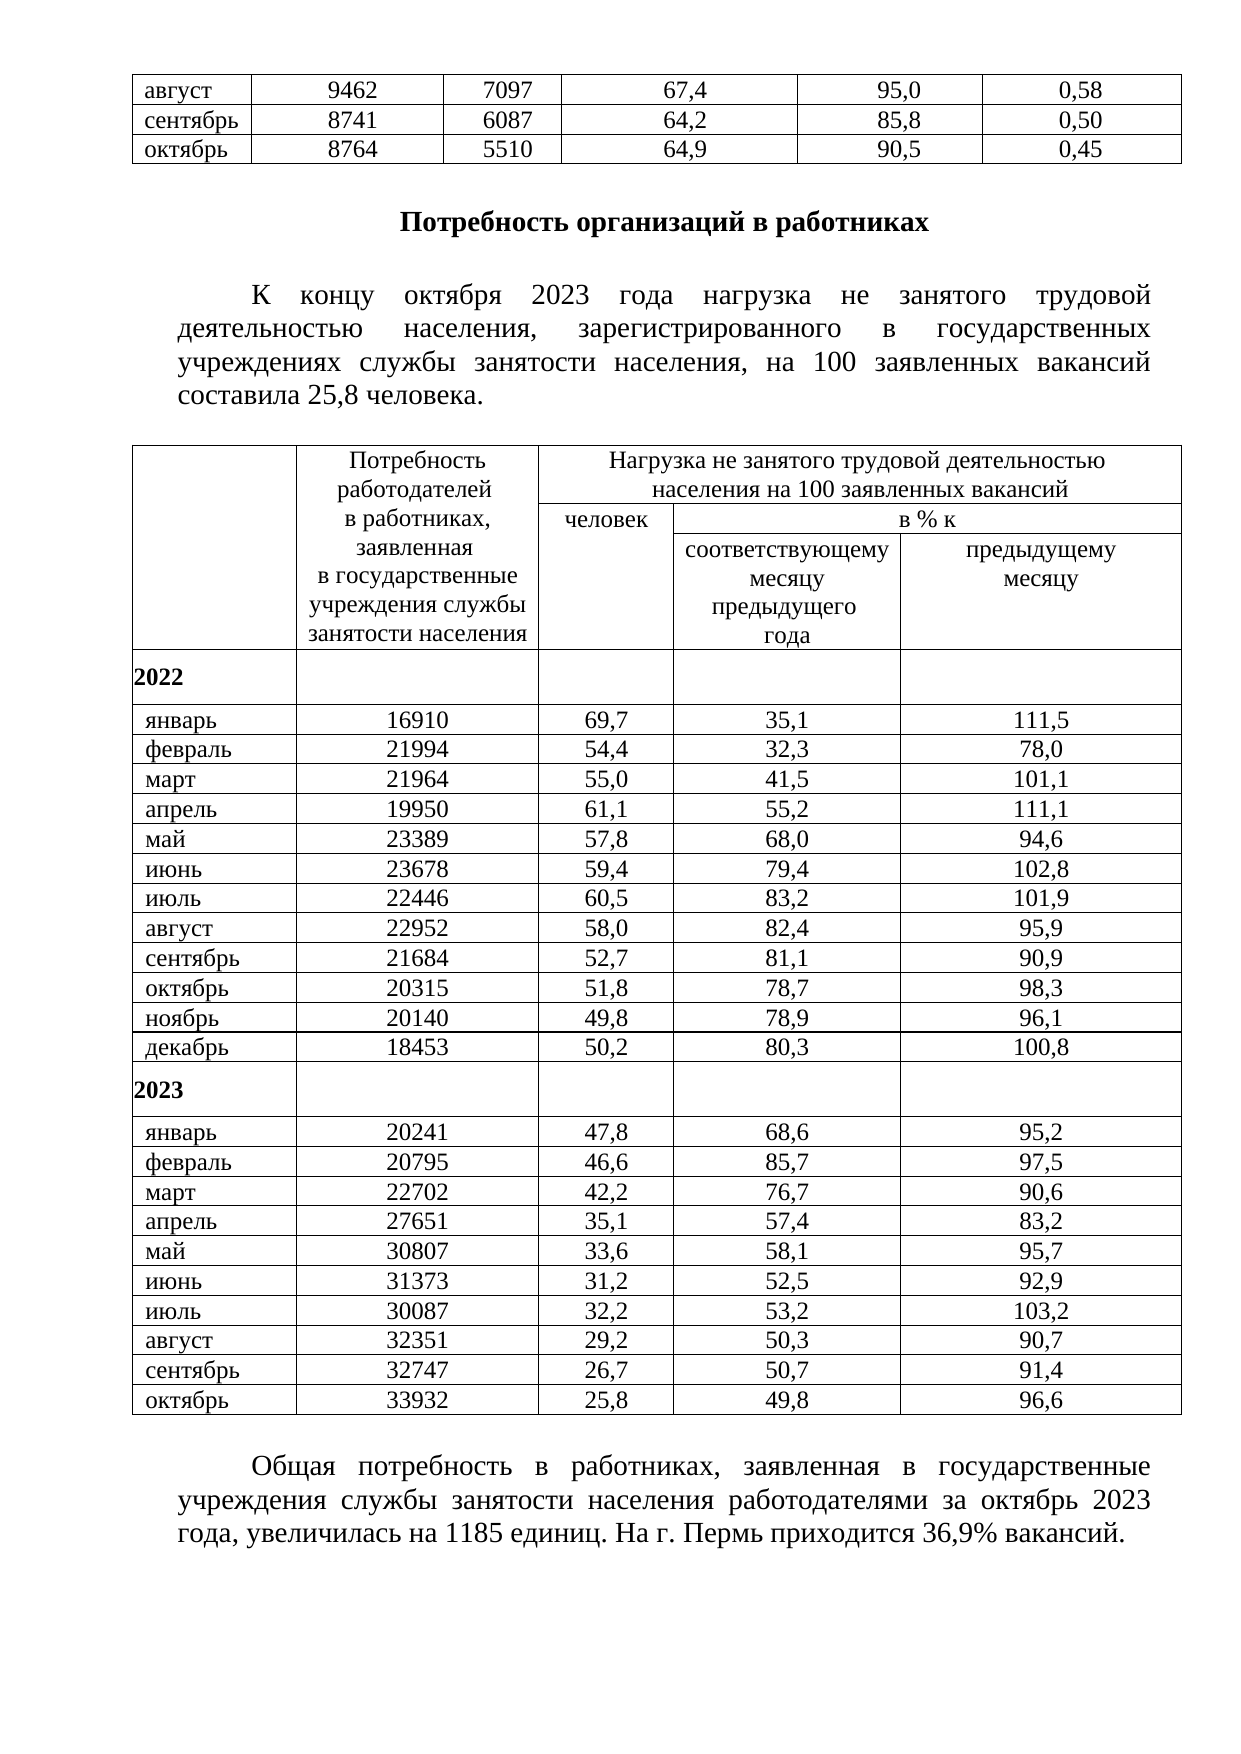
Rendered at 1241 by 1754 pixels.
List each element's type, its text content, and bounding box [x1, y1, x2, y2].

table_cell 49,8 [674, 1385, 900, 1414]
table_cell 94,6 [901, 824, 1181, 853]
table_cell сентябрь [133, 105, 251, 133]
table_cell 55,2 [674, 794, 900, 823]
table_cell 51,8 [539, 973, 673, 1002]
table_cell июль [133, 884, 296, 912]
table_cell 100,8 [901, 1033, 1181, 1061]
table_cell 60,5 [539, 884, 673, 912]
table_cell 21684 [297, 943, 538, 972]
table_cell 95,0 [798, 75, 982, 104]
table_cell 78,0 [901, 735, 1181, 763]
table_cell 78,7 [674, 973, 900, 1002]
table_cell июль [133, 1296, 296, 1324]
table_cell 111,1 [901, 794, 1181, 823]
table_cell 0,50 [983, 105, 1181, 133]
table_cell [539, 650, 673, 704]
table_cell 31373 [297, 1266, 538, 1295]
table_cell 83,2 [674, 884, 900, 912]
table_cell 102,8 [901, 854, 1181, 882]
table_cell 21994 [297, 735, 538, 763]
table_cell человек [539, 504, 673, 649]
table_cell 79,4 [674, 854, 900, 882]
table_cell 41,5 [674, 764, 900, 793]
table_cell 92,9 [901, 1266, 1181, 1295]
table_cell 95,9 [901, 913, 1181, 942]
table_cell ноябрь [133, 1003, 296, 1031]
table_cell 53,2 [674, 1296, 900, 1324]
table_cell июнь [133, 854, 296, 882]
table_cell 76,7 [674, 1177, 900, 1205]
table_cell 0,58 [983, 75, 1181, 104]
table_cell [674, 1062, 900, 1116]
table_cell 58,0 [539, 913, 673, 942]
table_cell 64,9 [562, 135, 797, 163]
table_cell 97,5 [901, 1147, 1181, 1176]
table_cell апрель [133, 1206, 296, 1235]
table_cell 20140 [297, 1003, 538, 1031]
table_cell 50,7 [674, 1355, 900, 1384]
table_cell 42,2 [539, 1177, 673, 1205]
table_cell 8764 [252, 135, 443, 163]
table_cell 35,1 [674, 705, 900, 733]
table_cell август [133, 913, 296, 942]
table_cell 8741 [252, 105, 443, 133]
table_cell 50,3 [674, 1326, 900, 1354]
table_cell 91,4 [901, 1355, 1181, 1384]
table_cell 32,3 [674, 735, 900, 763]
table_cell 22702 [297, 1177, 538, 1205]
table_cell 58,1 [674, 1236, 900, 1265]
table_cell 83,2 [901, 1206, 1181, 1235]
table_cell 57,8 [539, 824, 673, 853]
table_cell 25,8 [539, 1385, 673, 1414]
table_cell январь [133, 1117, 296, 1146]
table_cell 29,2 [539, 1326, 673, 1354]
table_cell 35,1 [539, 1206, 673, 1235]
table_cell май [133, 824, 296, 853]
table_cell в % к [674, 504, 1181, 533]
table_cell 31,2 [539, 1266, 673, 1295]
table_cell 90,6 [901, 1177, 1181, 1205]
table_cell сентябрь [133, 943, 296, 972]
table_cell 47,8 [539, 1117, 673, 1146]
table_cell 81,1 [674, 943, 900, 972]
table_cell 52,7 [539, 943, 673, 972]
table_cell июнь [133, 1266, 296, 1295]
table_cell 20795 [297, 1147, 538, 1176]
table_cell август [133, 1326, 296, 1354]
table_cell октябрь [133, 973, 296, 1002]
table_cell 55,0 [539, 764, 673, 793]
table_cell 23389 [297, 824, 538, 853]
table_header [133, 446, 296, 649]
table_cell 6087 [444, 105, 561, 133]
table_cell 20315 [297, 973, 538, 1002]
table_cell октябрь [133, 1385, 296, 1414]
table_cell март [133, 1177, 296, 1205]
table_cell 2023 [133, 1062, 296, 1116]
table_cell 0,45 [983, 135, 1181, 163]
table_cell сентябрь [133, 1355, 296, 1384]
table_header Нагрузка не занятого трудовой деятельностью населения на 100 заявленных вакансий [539, 446, 1181, 503]
table_cell 69,7 [539, 705, 673, 733]
table_cell 27651 [297, 1206, 538, 1235]
table_cell 95,2 [901, 1117, 1181, 1146]
table_cell 90,7 [901, 1326, 1181, 1354]
table_cell 67,4 [562, 75, 797, 104]
table_cell 101,1 [901, 764, 1181, 793]
table_cell май [133, 1236, 296, 1265]
table_cell 18453 [297, 1033, 538, 1061]
table_cell 19950 [297, 794, 538, 823]
table_cell 85,7 [674, 1147, 900, 1176]
table_cell [674, 650, 900, 704]
table_cell соответствующему месяцу предыдущего года [674, 534, 900, 649]
table_cell март [133, 764, 296, 793]
table_cell [297, 650, 538, 704]
table_cell 7097 [444, 75, 561, 104]
table_cell [901, 1062, 1181, 1116]
table_cell предыдущему месяцу [901, 534, 1181, 649]
table_cell 32747 [297, 1355, 538, 1384]
table_cell апрель [133, 794, 296, 823]
table_cell 22446 [297, 884, 538, 912]
table_header Потребность работодателей в работниках, заявленная в государственные учреждения службы занятости населения [297, 446, 538, 649]
table_cell февраль [133, 1147, 296, 1176]
table_cell 103,2 [901, 1296, 1181, 1324]
table_cell 80,3 [674, 1033, 900, 1061]
table_cell август [133, 75, 251, 104]
table_cell февраль [133, 735, 296, 763]
table_cell [901, 650, 1181, 704]
table_cell 59,4 [539, 854, 673, 882]
table_cell 22952 [297, 913, 538, 942]
table_cell 85,8 [798, 105, 982, 133]
table_cell 23678 [297, 854, 538, 882]
table_cell 30807 [297, 1236, 538, 1265]
table_cell 57,4 [674, 1206, 900, 1235]
table_cell октябрь [133, 135, 251, 163]
table_cell 52,5 [674, 1266, 900, 1295]
table_cell 50,2 [539, 1033, 673, 1061]
table_cell 111,5 [901, 705, 1181, 733]
table_cell 33,6 [539, 1236, 673, 1265]
table_cell [539, 1062, 673, 1116]
table_cell 21964 [297, 764, 538, 793]
table_cell 78,9 [674, 1003, 900, 1031]
table_cell 68,0 [674, 824, 900, 853]
table_cell 95,7 [901, 1236, 1181, 1265]
table_cell 90,5 [798, 135, 982, 163]
text Потребность организаций в работниках [177, 202, 1152, 239]
table_cell 101,9 [901, 884, 1181, 912]
table_cell 32351 [297, 1326, 538, 1354]
table_cell январь [133, 705, 296, 733]
text К концу октября 2023 года нагрузка не занятого трудовой деятельностью населения, зарегистрированного в государственных учреждениях службы занятости населения, на 100 заявленных вакансий составила 25,8 человека. [177, 277, 1152, 411]
table_cell декабрь [133, 1033, 296, 1061]
table_cell 68,6 [674, 1117, 900, 1146]
table_cell 16910 [297, 705, 538, 733]
table_cell 49,8 [539, 1003, 673, 1031]
table_cell 90,9 [901, 943, 1181, 972]
table_cell 20241 [297, 1117, 538, 1146]
table_cell 5510 [444, 135, 561, 163]
table_cell 26,7 [539, 1355, 673, 1384]
table_cell 32,2 [539, 1296, 673, 1324]
table_cell 9462 [252, 75, 443, 104]
table_cell 33932 [297, 1385, 538, 1414]
text Общая потребность в работниках, заявленная в государственные учреждения службы занятости населения работодателями за октябрь 2023 года, увеличилась на 1185 единиц. На г. Пермь приходится 36,9% вакансий. [177, 1448, 1152, 1549]
table_cell [297, 1062, 538, 1116]
table_cell 96,1 [901, 1003, 1181, 1031]
table_cell 98,3 [901, 973, 1181, 1002]
table_cell 2022 [133, 650, 296, 704]
table_cell 61,1 [539, 794, 673, 823]
table_cell 30087 [297, 1296, 538, 1324]
table_cell 54,4 [539, 735, 673, 763]
table_cell 96,6 [901, 1385, 1181, 1414]
table_cell 46,6 [539, 1147, 673, 1176]
table_cell 82,4 [674, 913, 900, 942]
table_cell 64,2 [562, 105, 797, 133]
